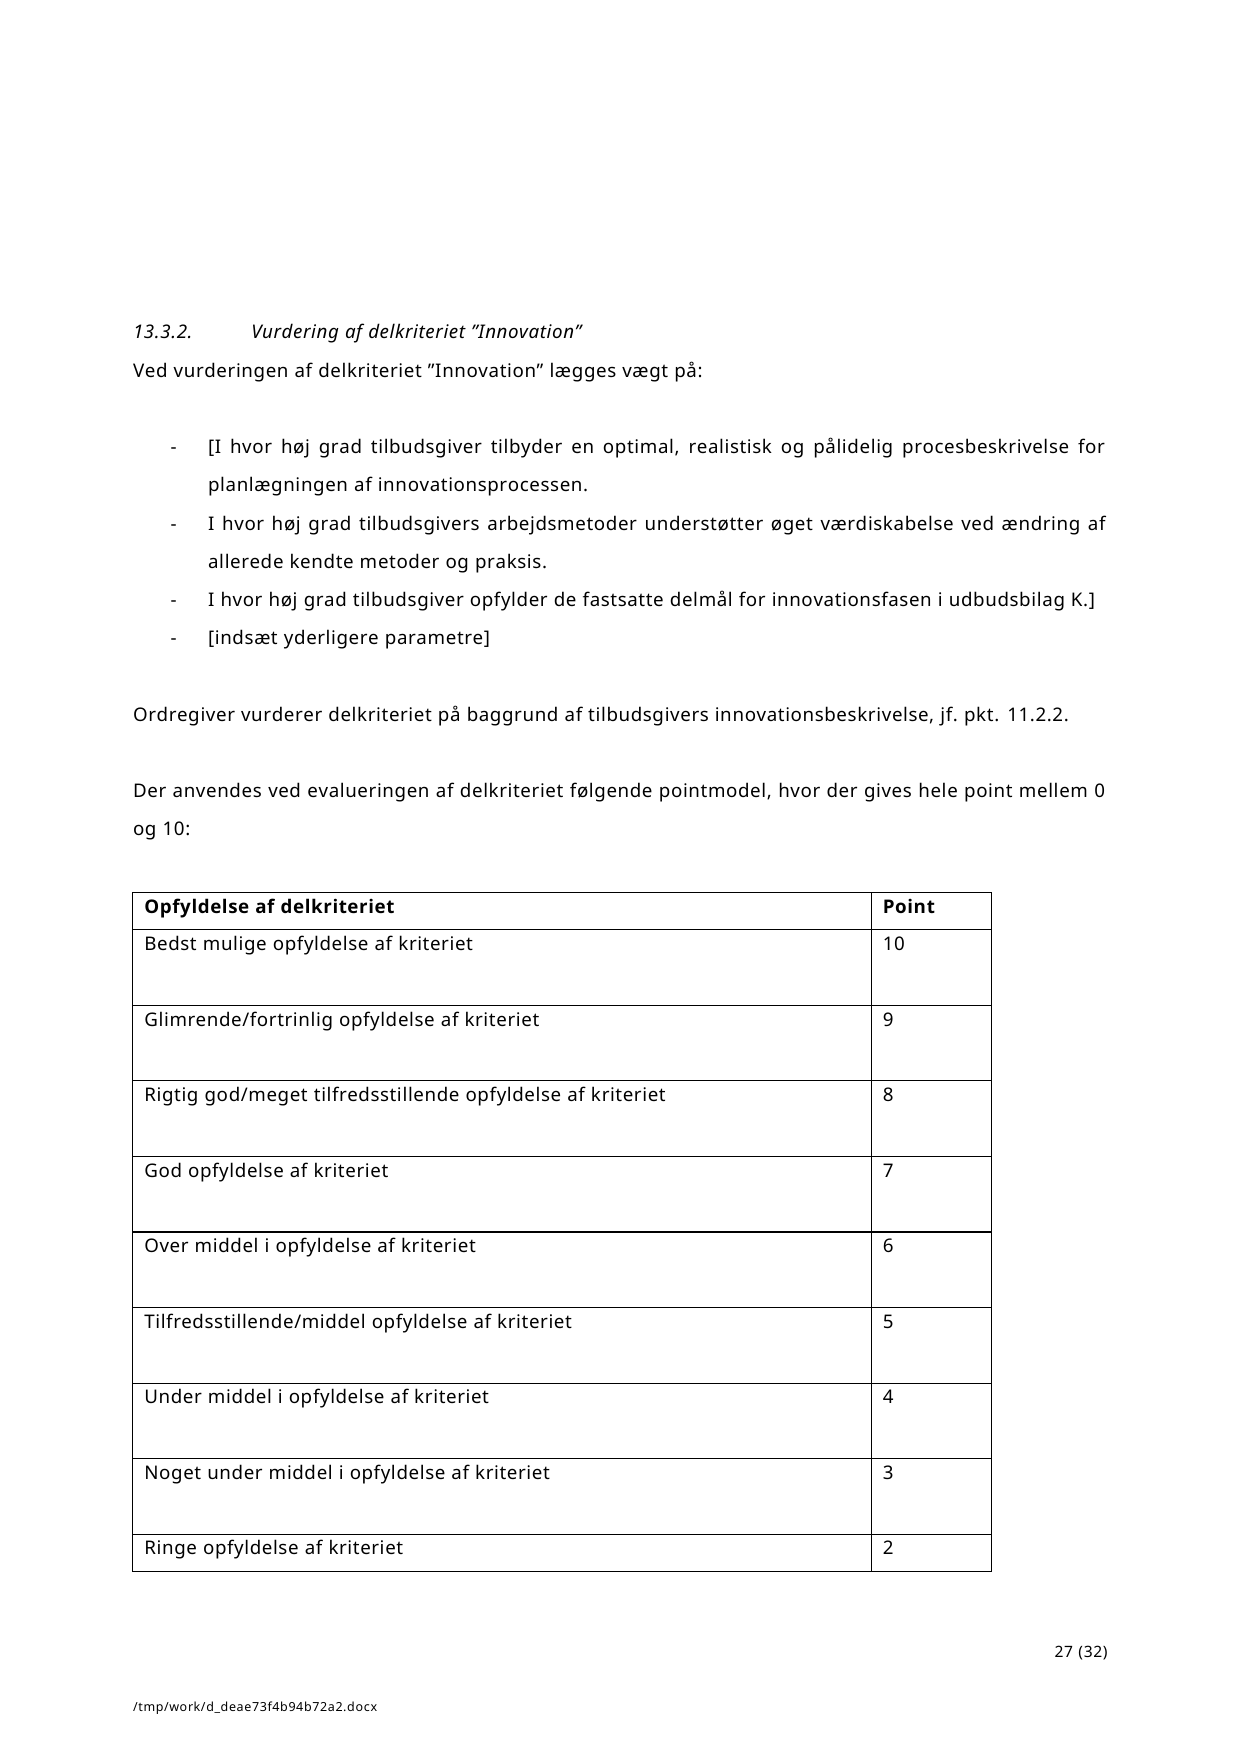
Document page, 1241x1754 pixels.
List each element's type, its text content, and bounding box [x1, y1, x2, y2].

table_cell 8 [872, 1081, 991, 1156]
table_cell Noget under middel i opfyldelse af kriteriet [133, 1459, 871, 1533]
table_cell 7 [872, 1157, 991, 1231]
table_cell Bedst mulige opfyldelse af kriteriet [133, 930, 871, 1005]
table_cell Tilfredsstillende/middel opfyldelse af kriteriet [133, 1308, 871, 1382]
list I hvor høj grad tilbudsgivers arbejdsmetoder understøtter øget værdiskabelse ved ændring af allerede kendte metoder og praksis. [170, 510, 1107, 573]
text Ved vurderingen af delkriteriet ”Innovation” lægges vægt på: [133, 357, 1107, 382]
text Ordregiver vurderer delkriteriet på baggrund af tilbudsgivers innovationsbeskrivelse, jf. pkt. 11.2.2. [133, 701, 1107, 726]
table_cell 3 [872, 1459, 991, 1533]
table_cell 5 [872, 1308, 991, 1382]
table_cell Rigtig god/meget tilfredsstillende opfyldelse af kriteriet [133, 1081, 871, 1156]
table_cell 10 [872, 930, 991, 1005]
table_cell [133, 1535, 871, 1571]
table_cell Glimrende/fortrinlig opfyldelse af kriteriet [133, 1006, 871, 1080]
table_cell Under middel i opfyldelse af kriteriet [133, 1384, 871, 1458]
table_cell 4 [872, 1384, 991, 1458]
table_cell 6 [872, 1233, 991, 1307]
list [indsæt yderligere parametre] [170, 624, 1107, 650]
table_header Point [872, 893, 991, 929]
table_cell Over middel i opfyldelse af kriteriet [133, 1233, 871, 1307]
list I hvor høj grad tilbudsgiver opfylder de fastsatte delmål for innovationsfasen i udbudsbilag K.] [170, 586, 1107, 612]
text Der anvendes ved evalueringen af delkriteriet følgende pointmodel, hvor der gives hele point mellem 0 og 10: [133, 777, 1107, 841]
list Vurdering af delkriteriet ”Innovation” [133, 319, 1107, 344]
table_cell God opfyldelse af kriteriet [133, 1157, 871, 1231]
table_header Opfyldelse af delkriteriet [133, 893, 871, 929]
list [I hvor høj grad tilbudsgiver tilbyder en optimal, realistisk og pålidelig procesbeskrivelse for planlægningen af innovationsprocessen. [170, 433, 1107, 497]
table_cell 9 [872, 1006, 991, 1080]
table_cell 2 [872, 1535, 991, 1571]
